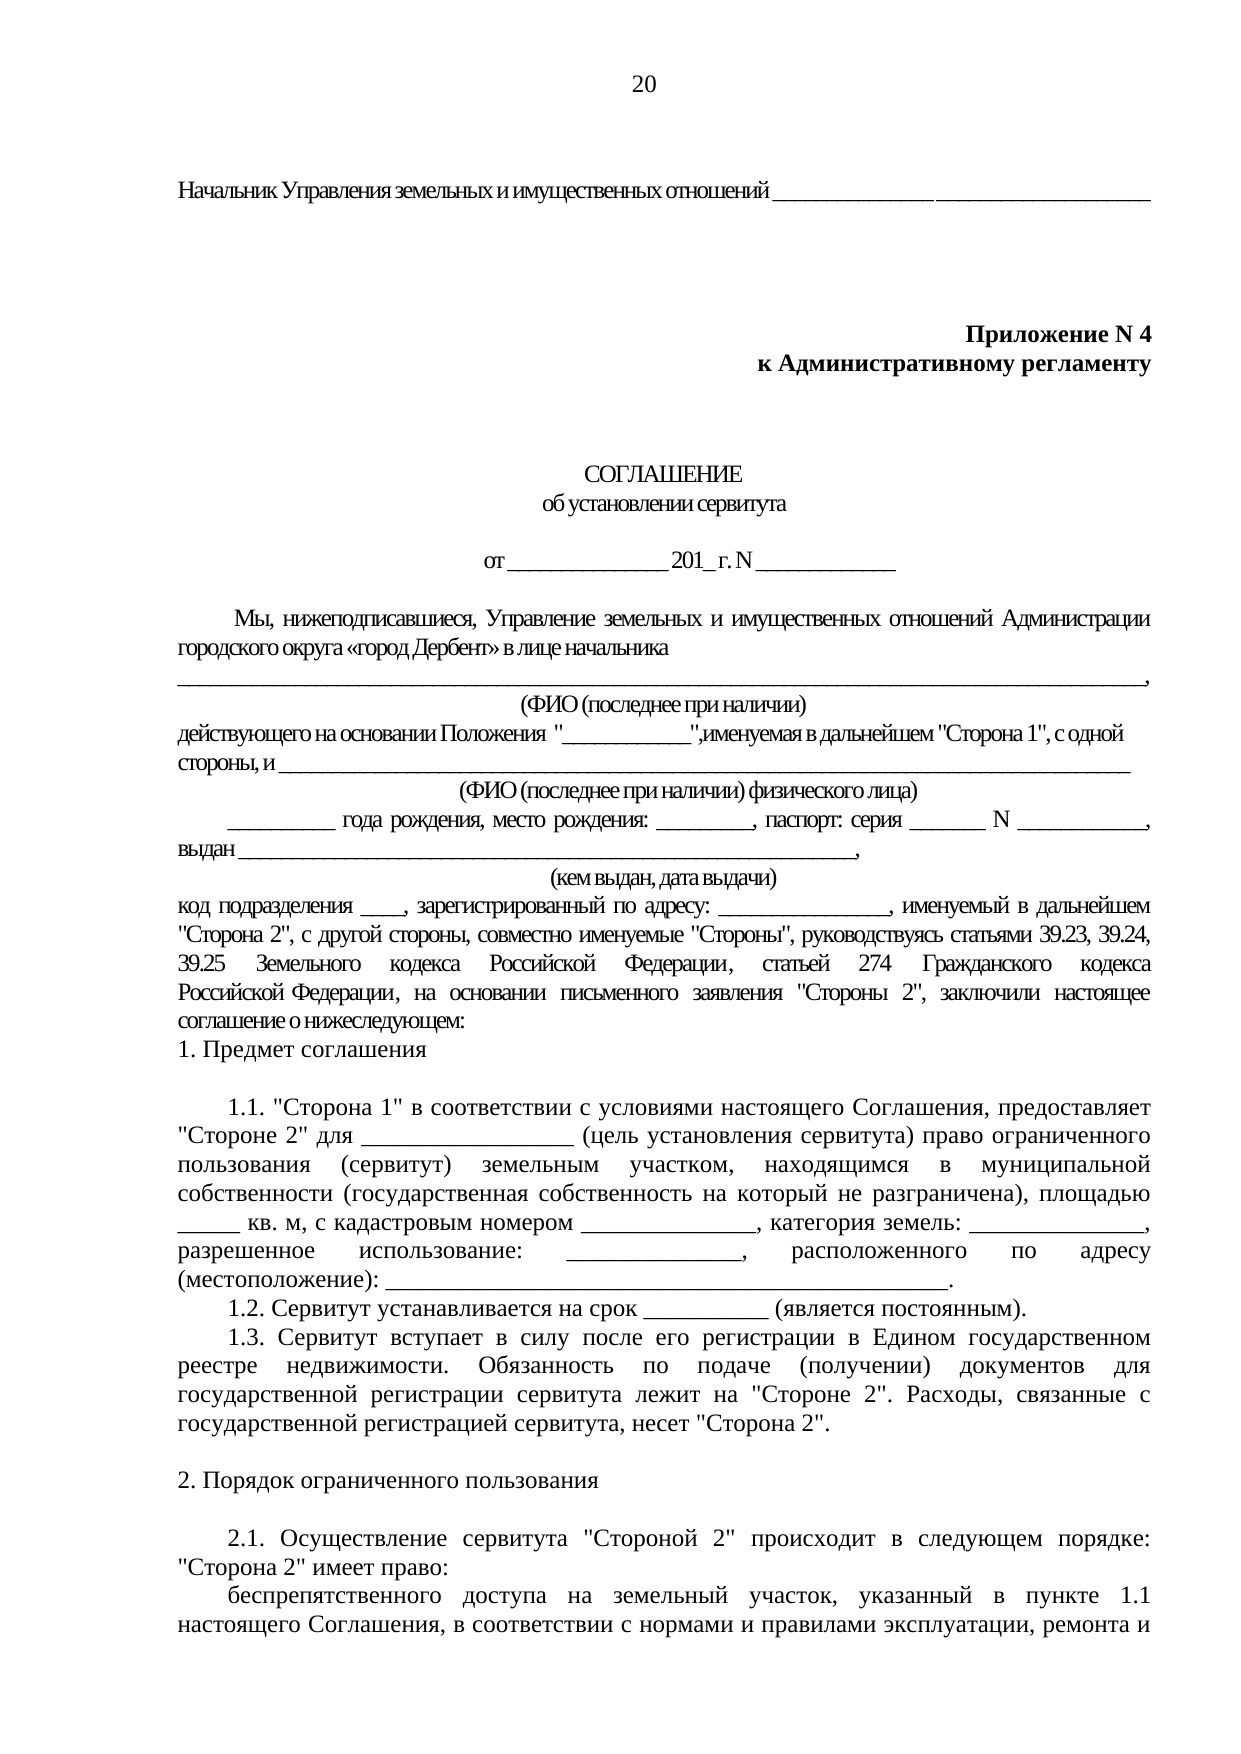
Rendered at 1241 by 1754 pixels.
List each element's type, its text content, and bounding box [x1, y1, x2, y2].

text __________ года рождения, место рождения: _________, паспорт: серия _______ N ____________, выдан __________________________________________________________, [177, 804, 1152, 862]
text об установлении сервитута [177, 488, 1152, 546]
text 1.1. "Сторона 1" в соответствии с условиями настоящего Соглашения, предоставляет "Стороне 2" для _________________ (цель установления сервитута) право ограниченного пользования (сервитут) земельным участком, находящимся в муниципальной собственности (государственная собственность на который не разграничена), площадью _____ кв. м, с кадастровым номером ______________, категория земель: ______________, разрешенное использование: ______________, расположенного по адресу (местоположение): _____________________________________________. [177, 1092, 1152, 1293]
text 2.1. Осуществление сервитута "Стороной 2" происходит в следующем порядке: "Сторона 2" имеет право: [177, 1523, 1152, 1581]
text 2. Порядок ограниченного пользования [177, 1437, 1152, 1494]
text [177, 1581, 1152, 1638]
text 1.3. Сервитут вступает в силу после его регистрации в Едином государственном реестре недвижимости. Обязанность по подаче (получении) документов для государственной регистрации сервитута лежит на "Стороне 2". Расходы, связанные с государственной регистрацией сервитута, несет "Сторона 2". [177, 1322, 1152, 1437]
text (кем выдан, дата выдачи) [177, 862, 1152, 891]
text ___________________________________________________________________________________________, [177, 661, 1152, 689]
text код подразделения ____, зарегистрированный по адресу: ________________, именуемый в дальнейшем "Сторона 2", с другой стороны, совместно именуемые "Стороны", руководствуясь статьями 39.23, 39.24, 39.25 Земельного кодекса Российской Федерации, статьей 274 Гражданского кодекса Российской Федерации, на основании письменного заявления "Стороны 2", заключили настоящее соглашение о нижеследующем: [177, 891, 1152, 1034]
text Приложение N 4 к Административному регламенту [177, 319, 1152, 377]
text СОГЛАШЕНИЕ [177, 459, 1152, 488]
text от _______________ 201_ г. N _____________ [177, 546, 1152, 603]
text (ФИО (последнее при наличии) физического лица) [177, 776, 1152, 804]
text (ФИО (последнее при наличии) [177, 689, 1152, 718]
text Начальник Управления земельных и имущественных отношений _______________ ____________________ [177, 176, 1152, 204]
text 1. Предмет соглашения [177, 1034, 1152, 1063]
text 1.2. Сервитут устанавливается на срок __________ (является постоянным). [177, 1293, 1152, 1322]
text Мы, нижеподписавшиеся, Управление земельных и имущественных отношений Администрации городского округа «город Дербент» в лице начальника [177, 603, 1152, 661]
text действующего на основании Положения "____________",именуемая в дальнейшем "Сторона 1", с одной стороны, и ________________________________________________________________________________ [177, 718, 1152, 776]
